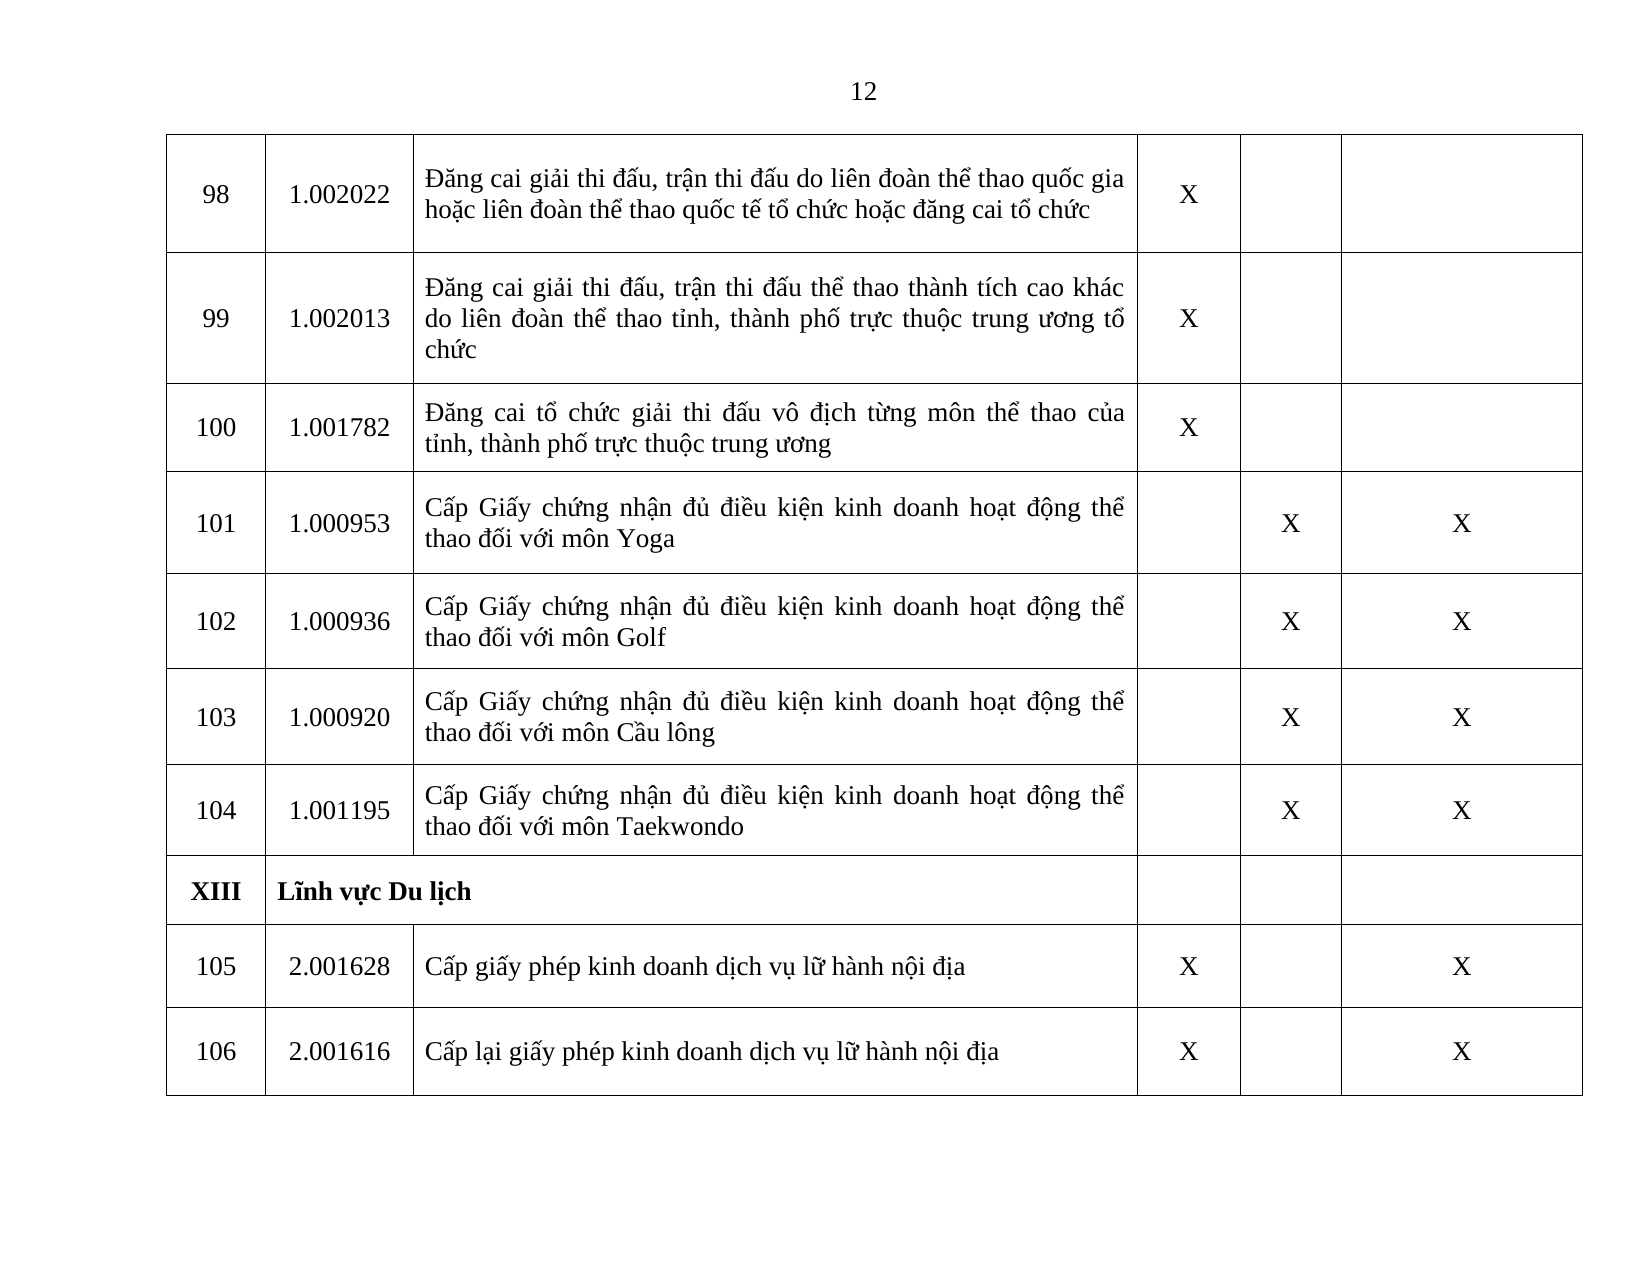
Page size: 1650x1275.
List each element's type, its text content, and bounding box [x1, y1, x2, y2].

table_cell Cấp Giấy chứng nhận đủ điều kiện kinh doanh hoạt động thể thao đối với môn Cầu lông [414, 669, 1137, 764]
table_cell 1.000920 [266, 669, 413, 764]
table_cell 2.001628 [266, 925, 413, 1007]
table_cell 99 [167, 253, 265, 383]
table_cell 1.000953 [266, 472, 413, 573]
table_cell [1342, 253, 1582, 383]
table_cell [1342, 856, 1582, 924]
table_cell 100 [167, 384, 265, 471]
table_cell [1241, 856, 1341, 924]
table_cell Lĩnh vực Du lịch [266, 856, 1137, 924]
table_cell Cấp Giấy chứng nhận đủ điều kiện kinh doanh hoạt động thể thao đối với môn Taekwondo [414, 765, 1137, 855]
table_cell XIII [167, 856, 265, 924]
table_cell [1342, 135, 1582, 252]
table_cell Cấp Giấy chứng nhận đủ điều kiện kinh doanh hoạt động thể thao đối với môn Yoga [414, 472, 1137, 573]
table_cell X [1342, 1008, 1582, 1094]
table_cell X [1342, 669, 1582, 764]
table_cell [1241, 135, 1341, 252]
table_cell X [1342, 765, 1582, 855]
table_cell 103 [167, 669, 265, 764]
table_cell [1241, 1008, 1341, 1094]
table_cell X [1342, 472, 1582, 573]
table_cell X [1138, 135, 1240, 252]
table_cell [1342, 384, 1582, 471]
table_cell X [1342, 925, 1582, 1007]
table_cell 1.001782 [266, 384, 413, 471]
table_cell 101 [167, 472, 265, 573]
table_cell 106 [167, 1008, 265, 1094]
table_cell Cấp Giấy chứng nhận đủ điều kiện kinh doanh hoạt động thể thao đối với môn Golf [414, 574, 1137, 668]
table_cell X [1138, 925, 1240, 1007]
table_cell [1241, 253, 1341, 383]
table_cell X [1138, 1008, 1240, 1094]
table_cell [1138, 472, 1240, 573]
table_cell 1.002013 [266, 253, 413, 383]
table_cell X [1138, 253, 1240, 383]
table_cell X [1241, 472, 1341, 573]
table_cell X [1138, 384, 1240, 471]
table_cell [1138, 765, 1240, 855]
table_cell Đăng cai tổ chức giải thi đấu vô địch từng môn thể thao của tỉnh, thành phố trực thuộc trung ương [414, 384, 1137, 471]
table_cell [1241, 384, 1341, 471]
table_cell Đăng cai giải thi đấu, trận thi đấu thể thao thành tích cao khác do liên đoàn thể thao tỉnh, thành phố trực thuộc trung ương tổ chức [414, 253, 1137, 383]
table_cell 2.001616 [266, 1008, 413, 1094]
table_cell [1138, 856, 1240, 924]
table_cell 98 [167, 135, 265, 252]
table_cell 1.000936 [266, 574, 413, 668]
table_cell 105 [167, 925, 265, 1007]
table_cell 1.002022 [266, 135, 413, 252]
table_cell X [1241, 765, 1341, 855]
table_cell Cấp giấy phép kinh doanh dịch vụ lữ hành nội địa [414, 925, 1137, 1007]
table_cell X [1241, 669, 1341, 764]
table_cell [1138, 574, 1240, 668]
table_cell Đăng cai giải thi đấu, trận thi đấu do liên đoàn thể thao quốc gia hoặc liên đoàn thể thao quốc tế tổ chức hoặc đăng cai tổ chức [414, 135, 1137, 252]
table_cell [1138, 669, 1240, 764]
table_cell [1241, 925, 1341, 1007]
table_cell X [1342, 574, 1582, 668]
table_cell 1.001195 [266, 765, 413, 855]
table_cell Cấp lại giấy phép kinh doanh dịch vụ lữ hành nội địa [414, 1008, 1137, 1094]
table_cell 104 [167, 765, 265, 855]
table_cell 102 [167, 574, 265, 668]
table_cell X [1241, 574, 1341, 668]
